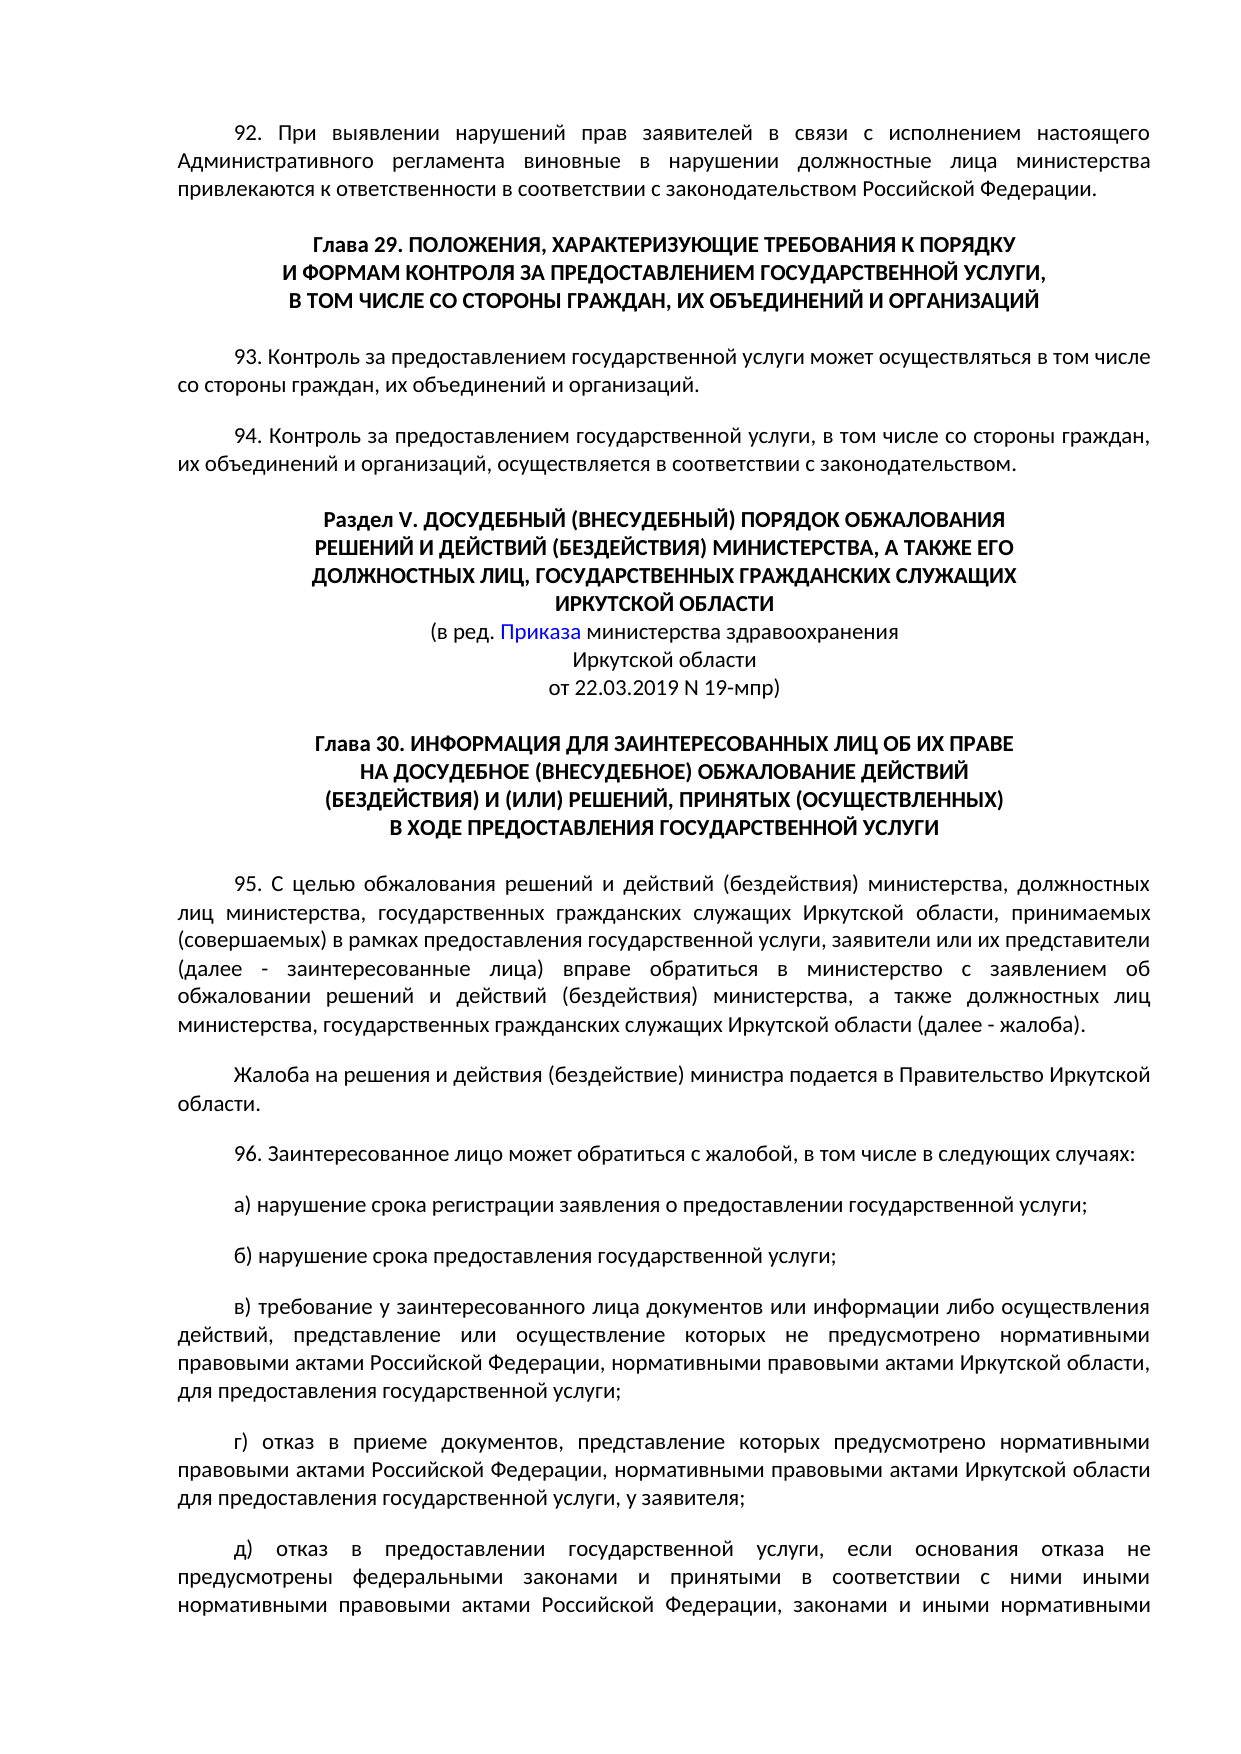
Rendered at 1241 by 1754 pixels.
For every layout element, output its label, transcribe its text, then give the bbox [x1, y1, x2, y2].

title Раздел V. ДОСУДЕБНЫЙ (ВНЕСУДЕБНЫЙ) ПОРЯДОК ОБЖАЛОВАНИЯ [177, 505, 1152, 533]
text 95. С целью обжалования решений и действий (бездействия) министерства, должностных лиц министерства, государственных гражданских служащих Иркутской области, принимаемых (совершаемых) в рамках предоставления государственной услуги, заявители или их представители (далее - заинтересованные лица) вправе обратиться в министерство с заявлением об обжаловании решений и действий (бездействия) министерства, а также должностных лиц министерства, государственных гражданских служащих Иркутской области (далее - жалоба). [177, 869, 1152, 1038]
title ИРКУТСКОЙ ОБЛАСТИ [177, 589, 1152, 617]
text в) требование у заинтересованного лица документов или информации либо осуществления действий, представление или осуществление которых не предусмотрено нормативными правовыми актами Российской Федерации, нормативными правовыми актами Иркутской области, для предоставления государственной услуги; [177, 1292, 1152, 1404]
text 96. Заинтересованное лицо может обратиться с жалобой, в том числе в следующих случаях: [177, 1139, 1152, 1168]
text (в ред. Приказа министерства здравоохранения [177, 617, 1152, 645]
text 93. Контроль за предоставлением государственной услуги может осуществляться в том числе со стороны граждан, их объединений и организаций. [177, 342, 1152, 398]
text 92. При выявлении нарушений прав заявителей в связи с исполнением настоящего Административного регламента виновные в нарушении должностные лица министерства привлекаются к ответственности в соответствии с законодательством Российской Федерации. [177, 118, 1152, 202]
text от 22.03.2019 N 19-мпр) [177, 673, 1152, 701]
title Глава 29. ПОЛОЖЕНИЯ, ХАРАКТЕРИЗУЮЩИЕ ТРЕБОВАНИЯ К ПОРЯДКУ [177, 230, 1152, 258]
text Жалоба на решения и действия (бездействие) министра подается в Правительство Иркутской области. [177, 1061, 1152, 1117]
title В ТОМ ЧИСЛЕ СО СТОРОНЫ ГРАЖДАН, ИХ ОБЪЕДИНЕНИЙ И ОРГАНИЗАЦИЙ [177, 286, 1152, 314]
title РЕШЕНИЙ И ДЕЙСТВИЙ (БЕЗДЕЙСТВИЯ) МИНИСТЕРСТВА, А ТАКЖЕ ЕГО [177, 533, 1152, 561]
title (БЕЗДЕЙСТВИЯ) И (ИЛИ) РЕШЕНИЙ, ПРИНЯТЫХ (ОСУЩЕСТВЛЕННЫХ) [177, 786, 1152, 813]
text а) нарушение срока регистрации заявления о предоставлении государственной услуги; [177, 1191, 1152, 1218]
title И ФОРМАМ КОНТРОЛЯ ЗА ПРЕДОСТАВЛЕНИЕМ ГОСУДАРСТВЕННОЙ УСЛУГИ, [177, 258, 1152, 286]
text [177, 1534, 1152, 1618]
text Иркутской области [177, 645, 1152, 673]
title Глава 30. ИНФОРМАЦИЯ ДЛЯ ЗАИНТЕРЕСОВАННЫХ ЛИЦ ОБ ИХ ПРАВЕ [177, 729, 1152, 757]
text г) отказ в приеме документов, представление которых предусмотрено нормативными правовыми актами Российской Федерации, нормативными правовыми актами Иркутской области для предоставления государственной услуги, у заявителя; [177, 1427, 1152, 1511]
title ДОЛЖНОСТНЫХ ЛИЦ, ГОСУДАРСТВЕННЫХ ГРАЖДАНСКИХ СЛУЖАЩИХ [177, 561, 1152, 589]
text б) нарушение срока предоставления государственной услуги; [177, 1241, 1152, 1269]
title В ХОДЕ ПРЕДОСТАВЛЕНИЯ ГОСУДАРСТВЕННОЙ УСЛУГИ [177, 813, 1152, 842]
text 94. Контроль за предоставлением государственной услуги, в том числе со стороны граждан, их объединений и организаций, осуществляется в соответствии с законодательством. [177, 421, 1152, 477]
title НА ДОСУДЕБНОЕ (ВНЕСУДЕБНОЕ) ОБЖАЛОВАНИЕ ДЕЙСТВИЙ [177, 757, 1152, 786]
